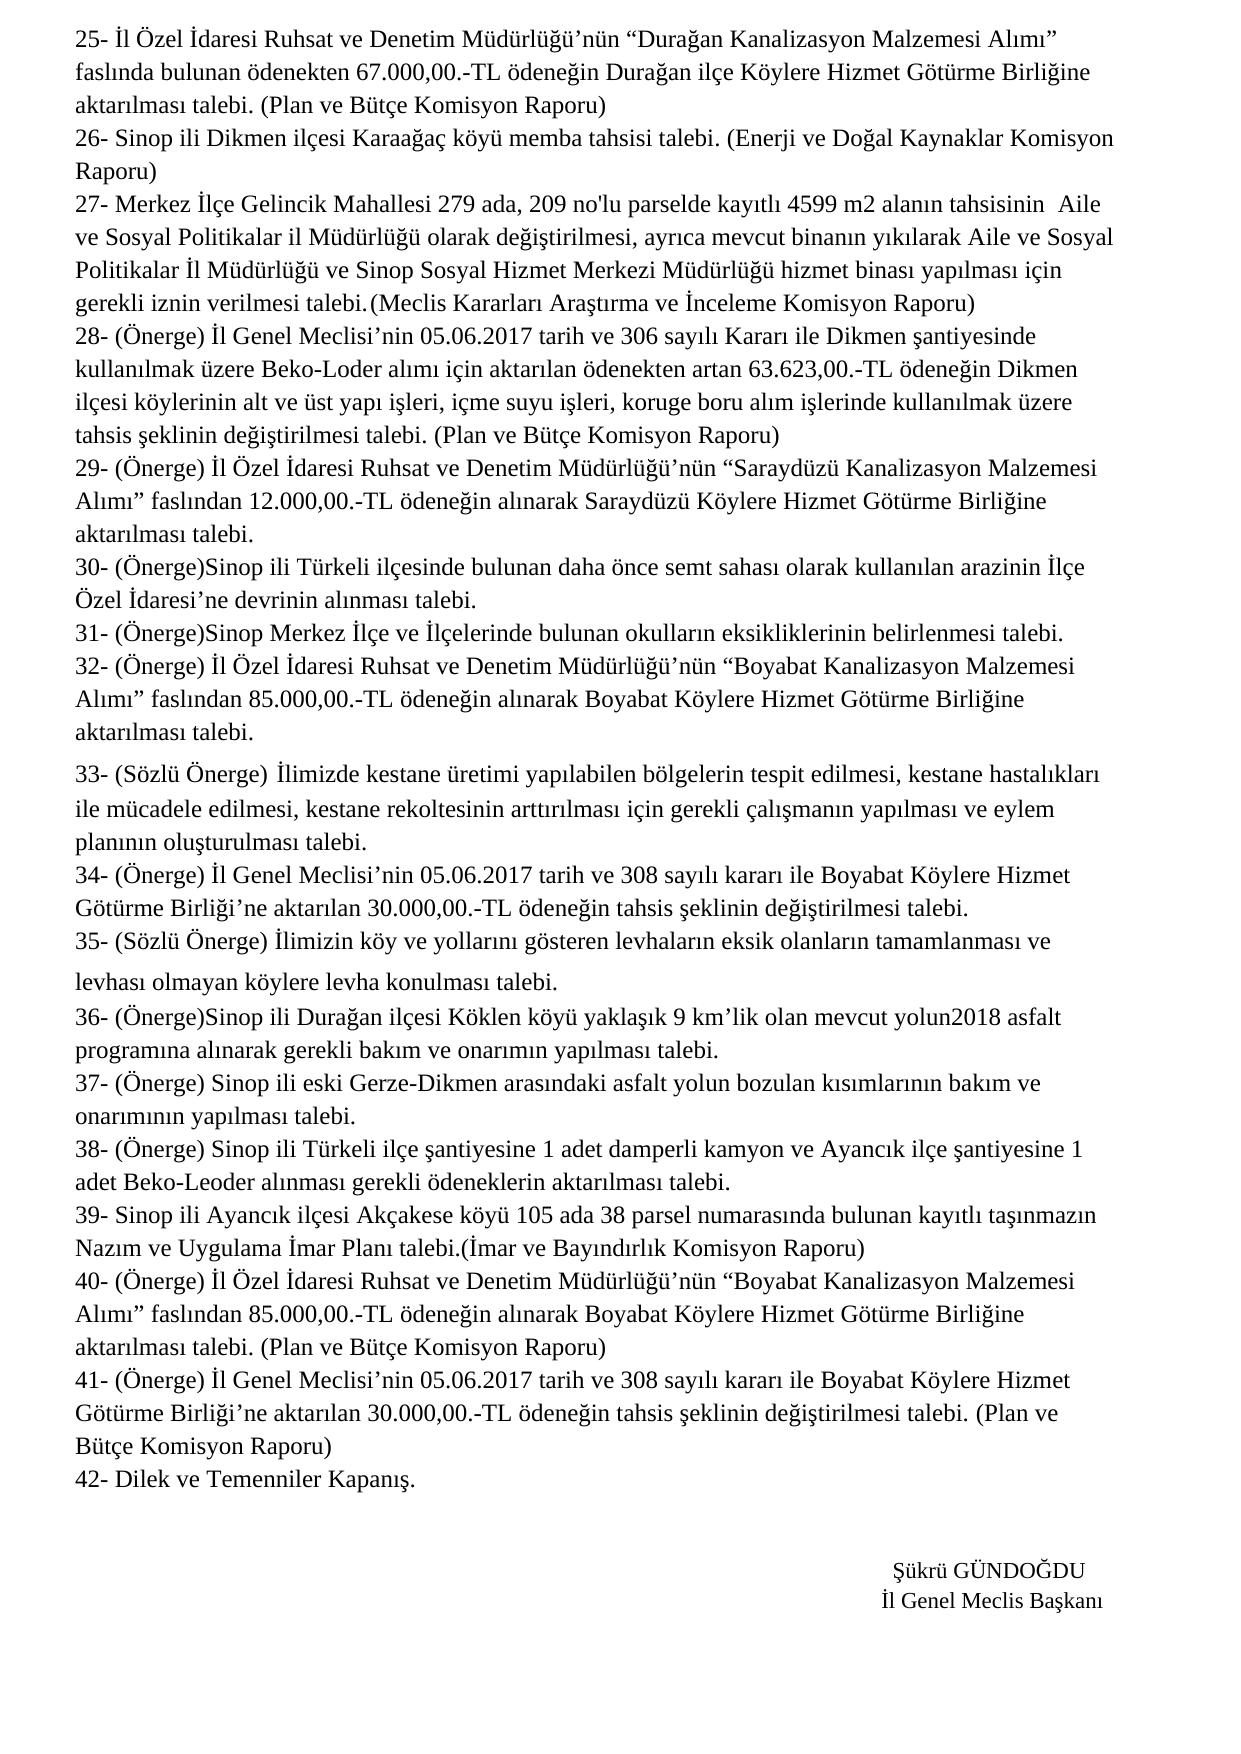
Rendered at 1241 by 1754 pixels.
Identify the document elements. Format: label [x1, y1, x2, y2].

text [75, 24, 1122, 1679]
